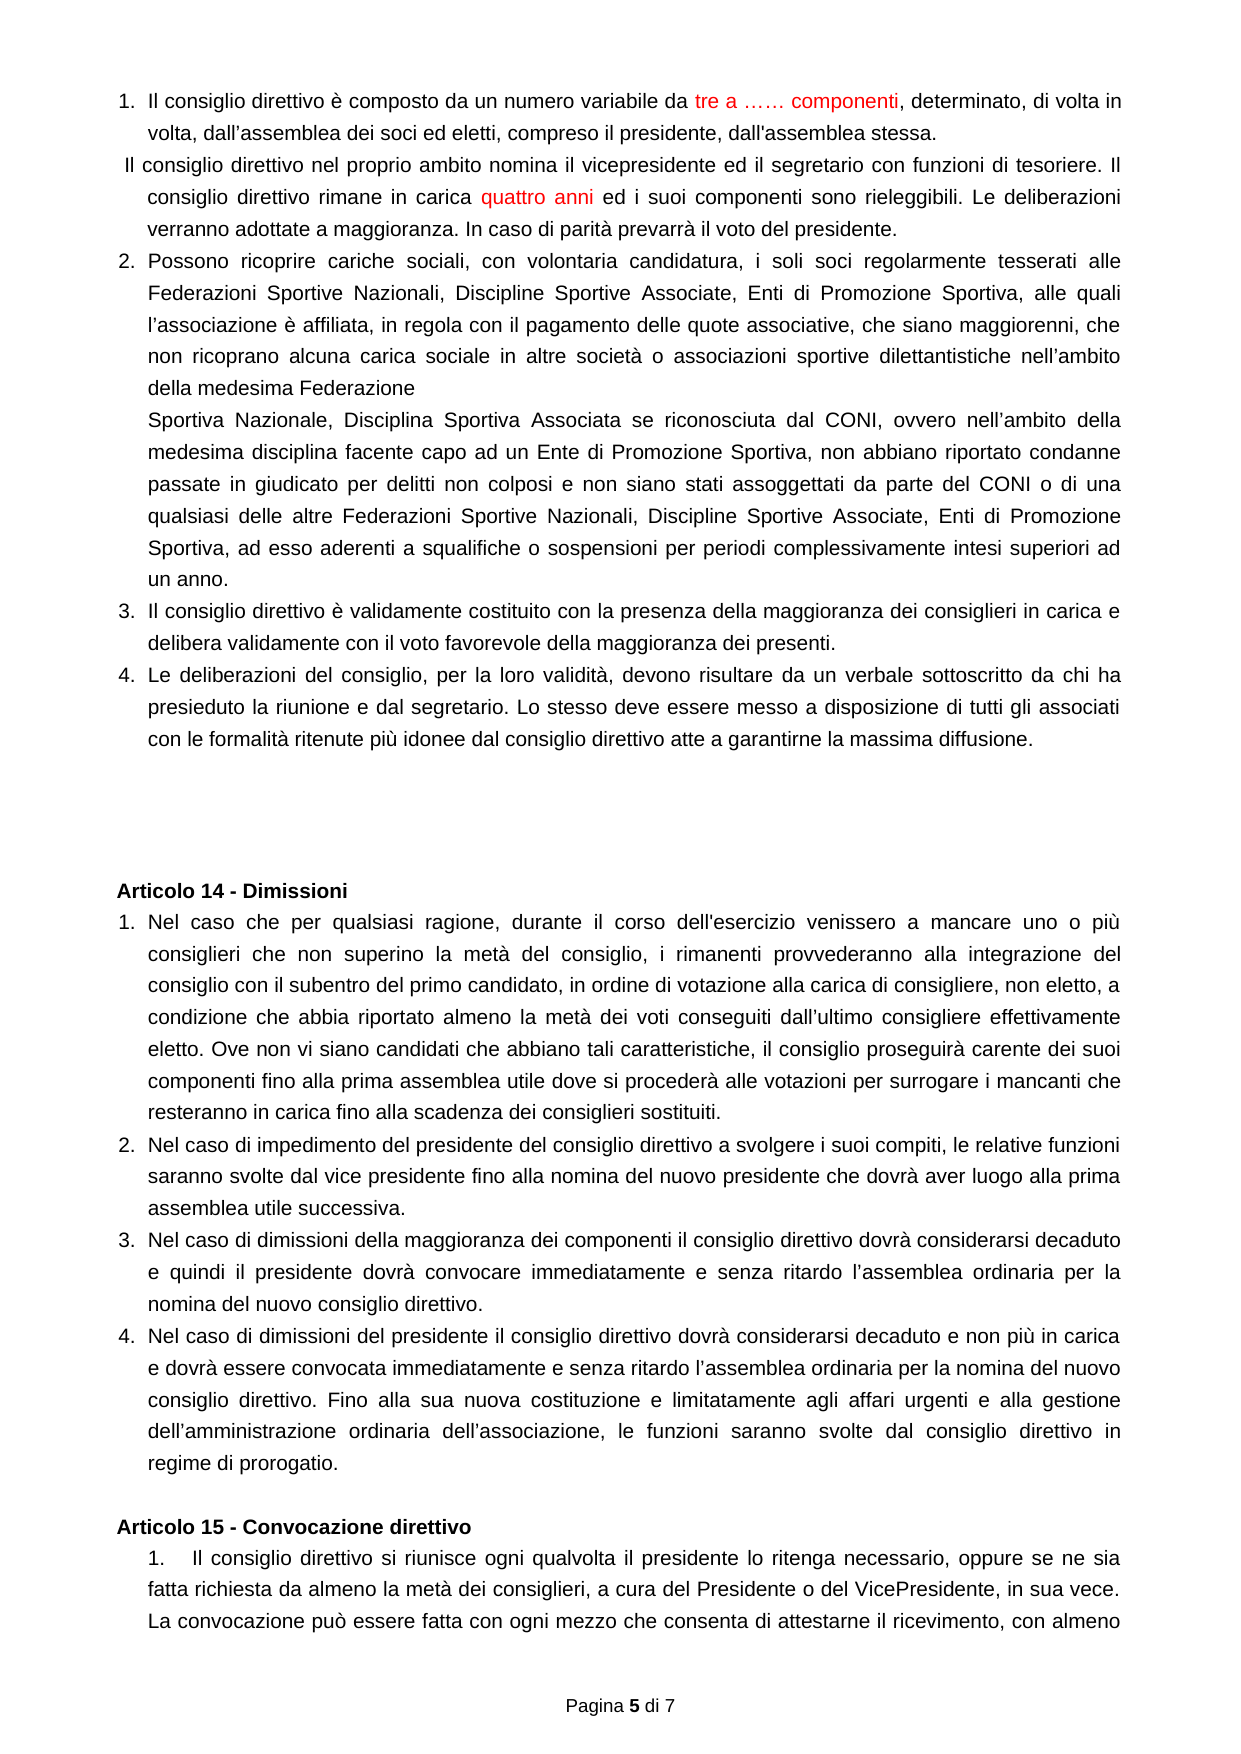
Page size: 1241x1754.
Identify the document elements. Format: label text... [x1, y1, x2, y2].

list Possono ricoprire cariche sociali, con volontaria candidatura, i soli soci regolarmente tesserati alle Federazioni Sportive Nazionali, Discipline Sportive Associate, Enti di Promozione Sportiva, alle quali l’associazione è affiliata, in regola con il pagamento delle quote associative, che siano maggiorenni, che non ricoprano alcuna carica sociale in altre società o associazioni sportive dilettantistiche nell’ambito della medesima Federazione [118, 249, 1122, 400]
list Le deliberazioni del consiglio, per la loro validità, devono risultare da un verbale sottoscritto da chi ha presieduto la riunione e dal segretario. Lo stesso deve essere messo a disposizione di tutti gli associati con le formalità ritenute più idonee dal consiglio direttivo atte a garantirne la massima diffusione. [118, 663, 1122, 751]
list Nel caso di impedimento del presidente del consiglio direttivo a svolgere i suoi compiti, le relative funzioni saranno svolte dal vice presidente fino alla nomina del nuovo presidente che dovrà aver luogo alla prima assemblea utile successiva. [118, 1132, 1122, 1220]
text Sportiva Nazionale, Disciplina Sportiva Associata se riconosciuta dal CONI, ovvero nell’ambito della medesima disciplina facente capo ad un Ente di Promozione Sportiva, non abbiano riportato condanne passate in giudicato per delitti non colposi e non siano stati assoggettati da parte del CONI o di una qualsiasi delle altre Federazioni Sportive Nazionali, Discipline Sportive Associate, Enti di Promozione Sportiva, ad esso aderenti a squalifiche o sospensioni per periodi complessivamente intesi superiori ad un anno. [148, 408, 1122, 591]
subtitle Articolo 15 - Convocazione direttivo [116, 1514, 597, 1538]
list Nel caso che per qualsiasi ragione, durante il corso dell'esercizio venissero a mancare uno o più consiglieri che non superino la metà del consiglio, i rimanenti provvederanno alla integrazione del consiglio con il subentro del primo candidato, in ordine di votazione alla carica di consigliere, non eletto, a condizione che abbia riportato almeno la metà dei voti conseguiti dall’ultimo consigliere effettivamente eletto. Ove non vi siano candidati che abbiano tali caratteristiche, il consiglio proseguirà carente dei suoi componenti fino alla prima assemblea utile dove si procederà alle votazioni per surrogare i mancanti che resteranno in carica fino alla scadenza dei consiglieri sostituiti. [118, 909, 1122, 1124]
text Il consiglio direttivo nel proprio ambito nomina il vicepresidente ed il segretario con funzioni di tesoriere. Il consiglio direttivo rimane in carica quattro anni ed i suoi componenti sono rieleggibili. Le deliberazioni verranno adottate a maggioranza. In caso di parità prevarrà il voto del presidente. [116, 153, 1122, 241]
subtitle Articolo 14 - Dimissioni [116, 878, 597, 902]
list Nel caso di dimissioni del presidente il consiglio direttivo dovrà considerarsi decaduto e non più in carica e dovrà essere convocata immediatamente e senza ritardo l’assemblea ordinaria per la nomina del nuovo consiglio direttivo. Fino alla sua nuova costituzione e limitatamente agli affari urgenti e alla gestione dell’amministrazione ordinaria dell’associazione, le funzioni saranno svolte dal consiglio direttivo in regime di prorogatio. [118, 1324, 1122, 1475]
list Il consiglio direttivo è validamente costituito con la presenza della maggioranza dei consiglieri in carica e delibera validamente con il voto favorevole della maggioranza dei presenti. [118, 599, 1122, 655]
list Il consiglio direttivo è composto da un numero variabile da tre a …… componenti, determinato, di volta in volta, dall’assemblea dei soci ed eletti, compreso il presidente, dall'assemblea stessa. [118, 89, 1122, 145]
list Nel caso di dimissioni della maggioranza dei componenti il consiglio direttivo dovrà considerarsi decaduto e quindi il presidente dovrà convocare immediatamente e senza ritardo l’assemblea ordinaria per la nomina del nuovo consiglio direttivo. [118, 1228, 1122, 1316]
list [148, 1546, 1122, 1633]
